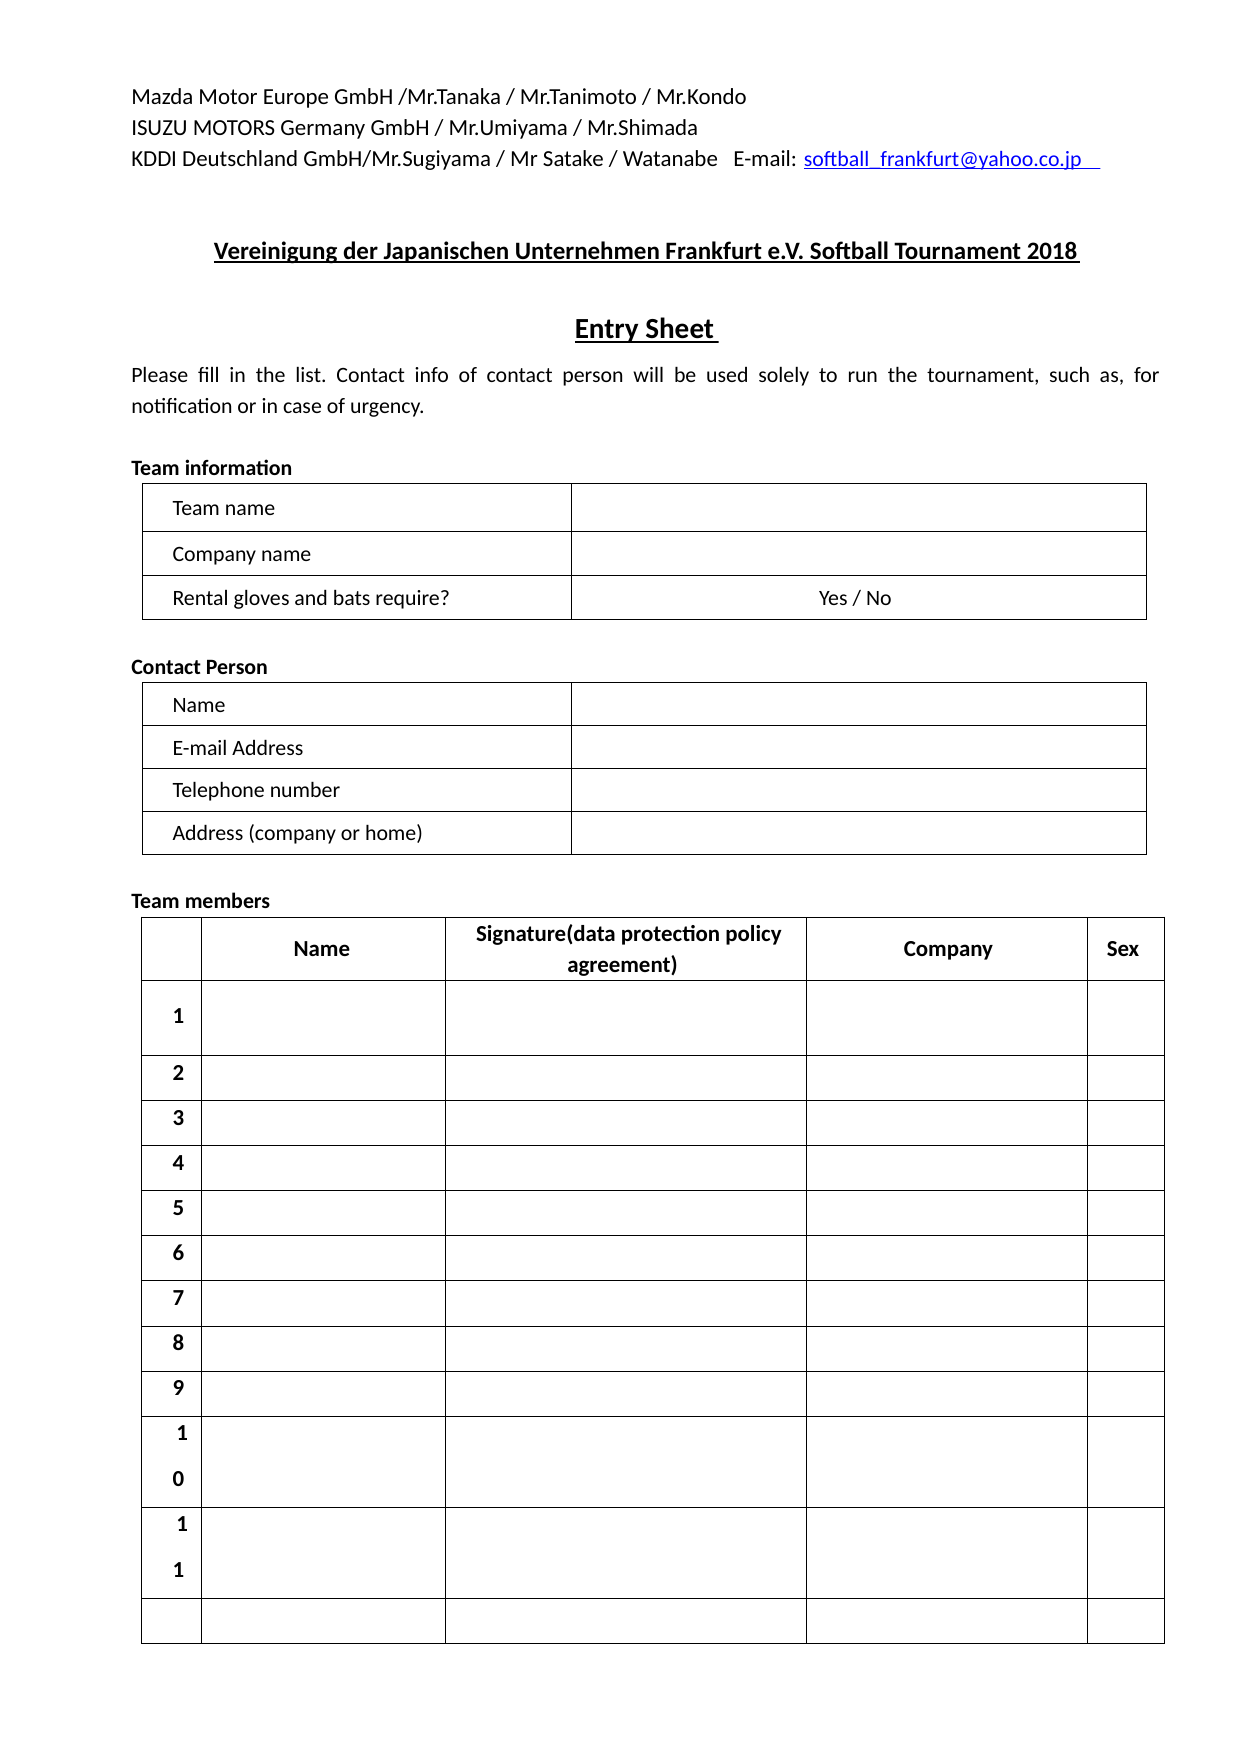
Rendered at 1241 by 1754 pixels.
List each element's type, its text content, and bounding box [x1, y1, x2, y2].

table_header Name [143, 683, 571, 725]
table_header Name [202, 918, 445, 979]
table_cell [807, 1236, 1087, 1280]
table_cell [446, 1327, 806, 1371]
table_cell [807, 1508, 1087, 1597]
table_cell 3 [142, 1101, 201, 1145]
table_cell [202, 1599, 445, 1642]
table_cell [446, 1101, 806, 1145]
table_cell [202, 1327, 445, 1371]
table_cell [1088, 1327, 1164, 1371]
table_cell 7 [142, 1281, 201, 1326]
table_cell 10 [142, 1417, 201, 1507]
table_cell [446, 1599, 806, 1642]
table_cell 1 [142, 981, 201, 1055]
table_header Company [807, 918, 1087, 979]
table_cell [572, 812, 1146, 854]
table_cell 11 [142, 1508, 201, 1597]
table_cell 2 [142, 1056, 201, 1100]
table_cell [202, 1056, 445, 1100]
table_cell [807, 1327, 1087, 1371]
table_cell Yes / No [572, 576, 1146, 619]
table_cell [807, 1417, 1087, 1507]
table_cell 4 [142, 1146, 201, 1190]
table_cell [1088, 1056, 1164, 1100]
table_header Signature(data protection policy agreement) [446, 918, 806, 979]
table_cell [446, 981, 806, 1055]
table_cell [1088, 1281, 1164, 1326]
table_cell 9 [142, 1372, 201, 1416]
table_header Team name [143, 484, 571, 531]
table_cell [202, 1146, 445, 1190]
table_cell [1088, 1372, 1164, 1416]
table_cell 8 [142, 1327, 201, 1371]
table_cell [446, 1056, 806, 1100]
table_cell [446, 1236, 806, 1280]
table_cell [1088, 1599, 1164, 1642]
table_cell [572, 726, 1146, 768]
table_cell [202, 1236, 445, 1280]
table_cell [446, 1508, 806, 1597]
table_cell [202, 1101, 445, 1145]
table_cell [202, 981, 445, 1055]
table_cell [1088, 1508, 1164, 1597]
table_cell [202, 1417, 445, 1507]
table_cell [1088, 1236, 1164, 1280]
table_cell [807, 981, 1087, 1055]
table_cell [1088, 1101, 1164, 1145]
table_cell [202, 1191, 445, 1235]
text Entry Sheet [131, 297, 1162, 359]
table_cell [807, 1146, 1087, 1190]
table_cell [202, 1508, 445, 1597]
table_cell [446, 1372, 806, 1416]
table_cell [807, 1056, 1087, 1100]
table_cell [1088, 1191, 1164, 1235]
table_cell Telephone number [143, 769, 571, 811]
table_cell Rental gloves and bats require? [143, 576, 571, 619]
table_cell [446, 1191, 806, 1235]
table_cell [572, 532, 1146, 575]
table_cell [572, 769, 1146, 811]
table_cell Company name [143, 532, 571, 575]
table_cell E-mail Address [143, 726, 571, 768]
table_cell 5 [142, 1191, 201, 1235]
text Vereinigung der Japanischen Unternehmen Frankfurt e.V. Softball Tournament 2018 [131, 235, 1162, 266]
text Mazda Motor Europe GmbH /Mr.Tanaka / Mr.Tanimoto / Mr.Kondo [131, 81, 1162, 112]
table_cell [807, 1599, 1087, 1642]
text Contact Person [131, 651, 1162, 682]
table_cell [807, 1372, 1087, 1416]
text Team information [131, 452, 1162, 483]
table_cell [202, 1372, 445, 1416]
table_cell [807, 1191, 1087, 1235]
table_cell 6 [142, 1236, 201, 1280]
table_header [572, 683, 1146, 725]
table_cell [1088, 1146, 1164, 1190]
table_cell [807, 1101, 1087, 1145]
text KDDI Deutschland GmbH/Mr.Sugiyama / Mr Satake / Watanabe E-mail: softball_frankfurt@yahoo.co.jp [131, 142, 1162, 173]
table_header [142, 918, 201, 979]
table_cell [446, 1146, 806, 1190]
table_cell [142, 1599, 201, 1642]
table_cell Address (company or home) [143, 812, 571, 854]
table_cell [1088, 981, 1164, 1055]
table_header Sex [1088, 918, 1164, 979]
table_cell [446, 1281, 806, 1326]
table_cell [202, 1281, 445, 1326]
table_header [572, 484, 1146, 531]
table_cell [1088, 1417, 1164, 1507]
text Team members [131, 886, 1162, 917]
table_cell [446, 1417, 806, 1507]
table_cell [807, 1281, 1087, 1326]
text Please fill in the list. Contact info of contact person will be used solely to run the tournament, such as, for notification or in case of urgency. [131, 359, 1162, 421]
text ISUZU MOTORS Germany GmbH / Mr.Umiyama / Mr.Shimada [131, 112, 1162, 142]
